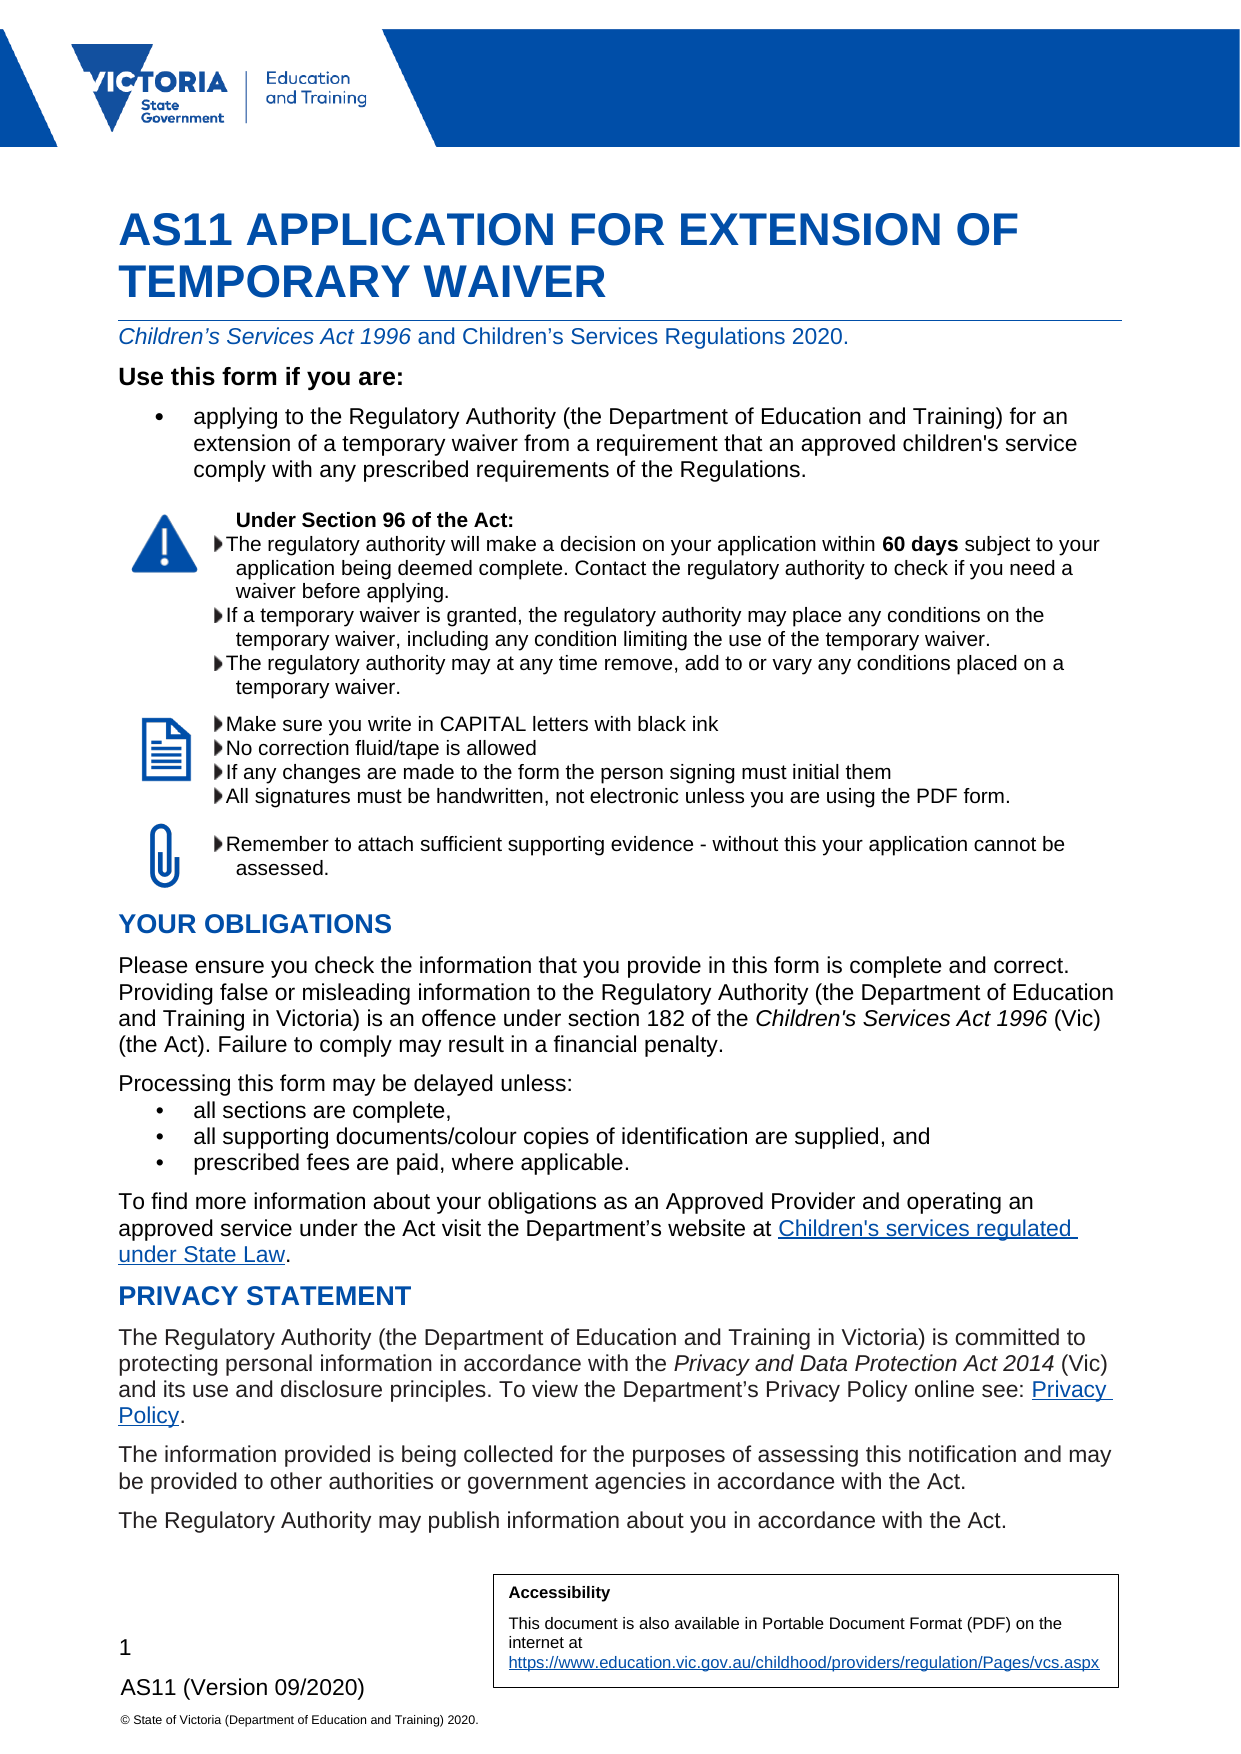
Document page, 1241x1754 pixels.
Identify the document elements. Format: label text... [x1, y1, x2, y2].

table_header [117, 495, 214, 699]
text The Regulatory Authority (the Department of Education and Training in Victoria) is committed to protecting personal information in accordance with the Privacy and Data Protection Act 2014 (Vic) and its use and disclosure principles. To view the Department’s Privacy Policy online see: Privacy Policy. [118, 1323, 1122, 1429]
text Please ensure you check the information that you provide in this form is complete and correct. Providing false or misleading information to the Regulatory Authority (the Department of Education and Training in Victoria) is an offence under section 182 of the Children's Services Act 1996 (Vic) (the Act). Failure to comply may result in a financial penalty. [118, 952, 1122, 1058]
list prescribed fees are paid, where applicable. [156, 1149, 1122, 1176]
text The information provided is being collected for the purposes of assessing this notification and may be provided to other authorities or government agencies in accordance with the Act. [118, 1441, 1122, 1494]
text Processing this form may be delayed unless: [118, 1070, 1122, 1097]
table_cell [117, 699, 214, 807]
list all sections are complete, [156, 1097, 1122, 1123]
subtitle Your Obligations [118, 908, 1122, 940]
picture [0, 0, 1240, 1754]
text The Regulatory Authority may publish information about you in accordance with the Act. [118, 1507, 1122, 1533]
text Children’s Services Act 1996 and Children’s Services Regulations 2020. [118, 321, 1122, 349]
list applying to the Regulatory Authority (the Department of Education and Training) for an extension of a temporary waiver from a requirement that an approved children's service comply with any prescribed requirements of the Regulations. [156, 403, 1122, 482]
list all supporting documents/colour copies of identification are supplied, and [156, 1123, 1122, 1149]
table_cell Make sure you write in CAPITAL letters with black ink No correction fluid/tape is allowed If any changes are made to the form the person signing must initial them All signatures must be handwritten, not electronic unless you are using the PDF form. [214, 699, 1121, 807]
subtitle Privacy Statement [118, 1280, 1122, 1311]
table_cell Remember to attach sufficient supporting evidence - without this your application cannot be assessed. [214, 808, 1121, 904]
subtitle AS11 Application for Extension of Temporary Waiver [118, 202, 1122, 308]
subtitle Use this form if you are: [118, 362, 1122, 391]
text To find more information about your obligations as an Approved Provider and operating an approved service under the Act visit the Department’s website at Children's services regulated under State Law. [118, 1188, 1122, 1267]
table_header Under Section 96 of the Act: The regulatory authority will make a decision on your application within 60 days subject to your application being deemed complete. Contact the regulatory authority to check if you need a waiver before applying. If a temporary waiver is granted, the regulatory authority may place any conditions on the temporary waiver, including any condition limiting the use of the temporary waiver. The regulatory authority may at any time remove, add to or vary any conditions placed on a temporary waiver. [214, 495, 1121, 699]
table_cell [117, 808, 214, 904]
